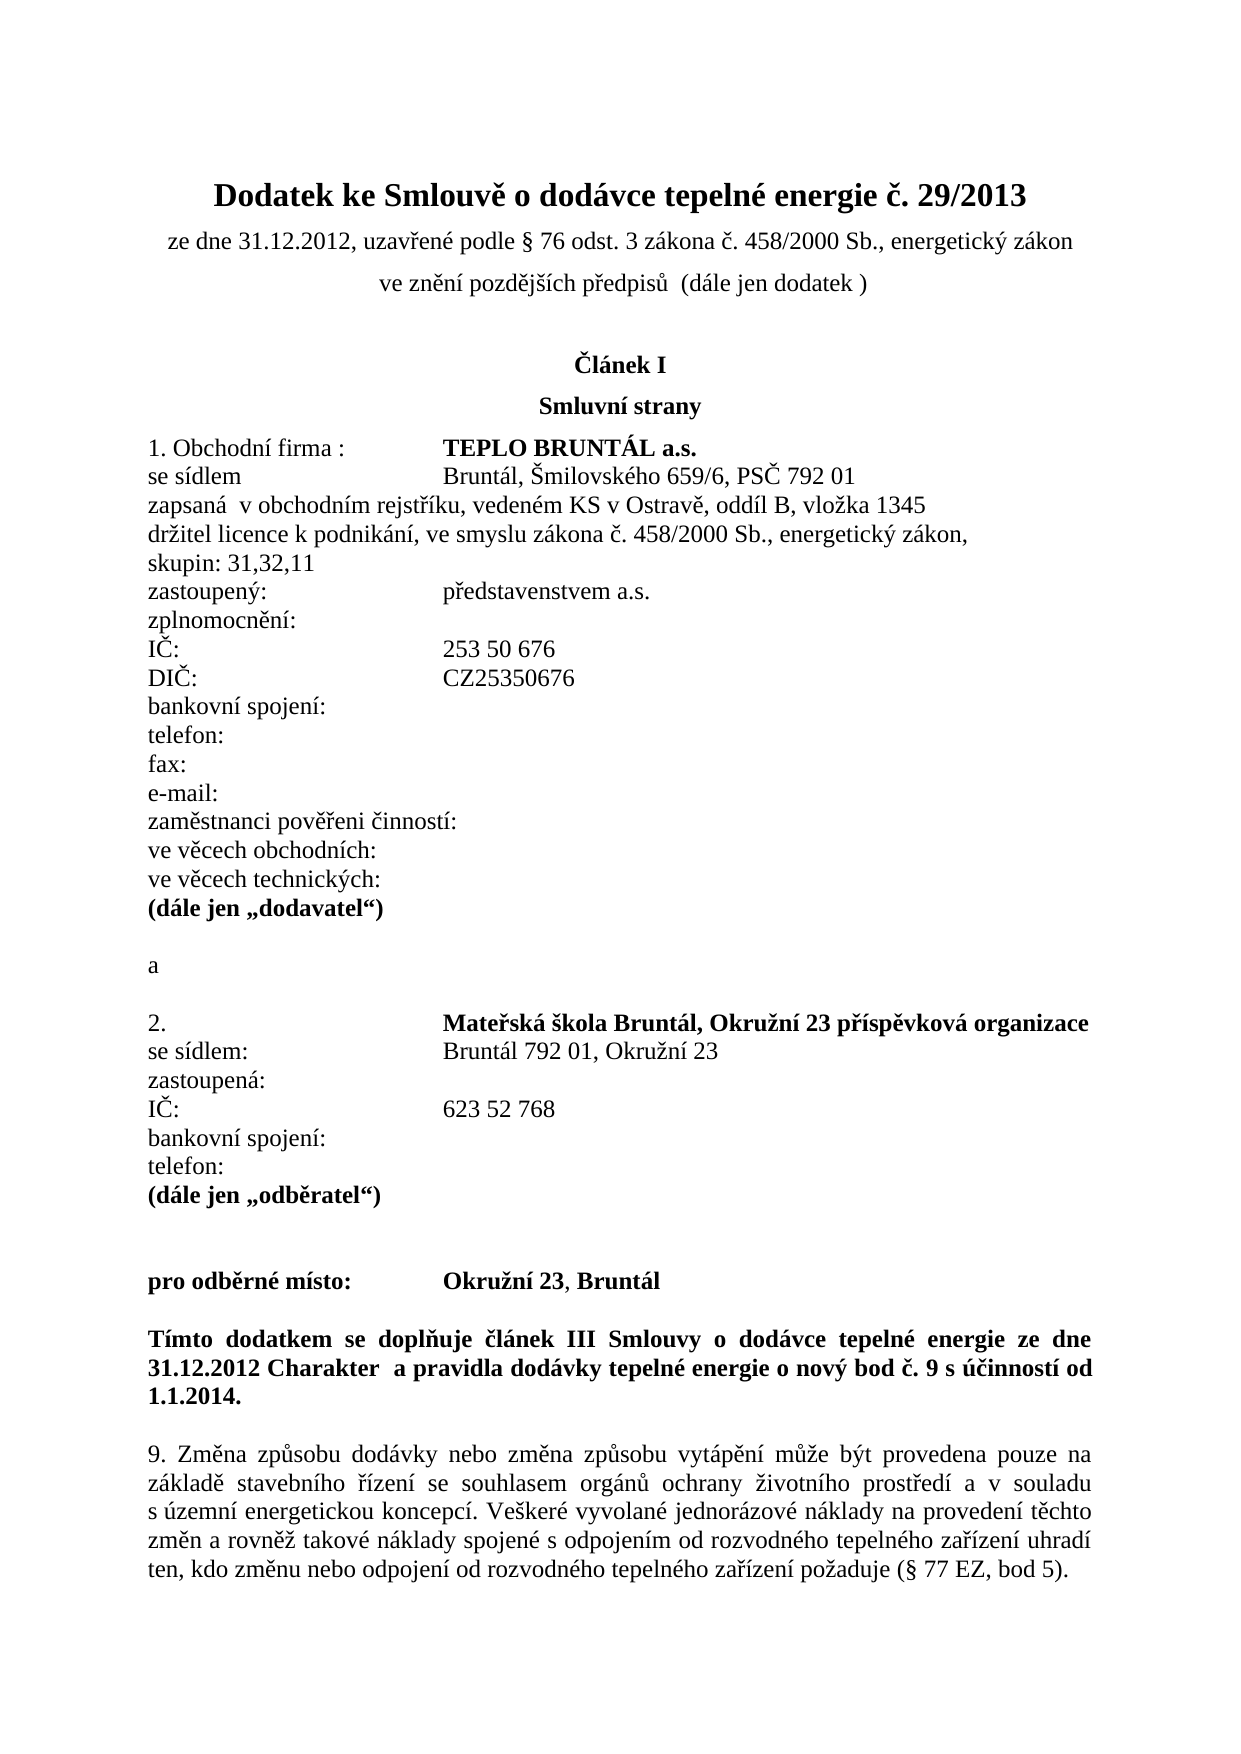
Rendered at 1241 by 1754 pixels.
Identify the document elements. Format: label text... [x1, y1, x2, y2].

text držitel licence k podnikání, ve smyslu zákona č. 458/2000 Sb., energetický zákon, skupin: 31,32,11 [148, 519, 1093, 576]
text Smluvní strany [148, 391, 1093, 420]
text e-mail: [148, 778, 1093, 806]
text telefon: [148, 1151, 1093, 1180]
text 2. Mateřská škola Bruntál, Okružní 23 příspěvková organizace [148, 1008, 1093, 1036]
text zaměstnanci pověřeni činností: [148, 806, 1093, 835]
text bankovní spojení: [148, 691, 1093, 720]
text fax: [148, 749, 1093, 778]
text IČ: 253 50 676 [148, 634, 1093, 663]
text pro odběrné místo: Okružní 23, Bruntál [148, 1266, 1093, 1295]
text 1. Obchodní firma : TEPLO BRUNTÁL a.s. [148, 433, 1093, 461]
text bankovní spojení: [148, 1123, 1093, 1151]
text ve znění pozdějších předpisů (dále jen dodatek ) [148, 268, 1093, 296]
text ze dne 31.12.2012, uzavřené podle § 76 odst. 3 zákona č. 458/2000 Sb., energetický zákon [148, 226, 1093, 255]
text ve věcech technických: [148, 864, 1093, 893]
text IČ: 623 52 768 [148, 1094, 1093, 1123]
text se sídlem: Bruntál 792 01, Okružní 23 [148, 1036, 1093, 1065]
text zastoupená: [148, 1065, 1093, 1094]
text Tímto dodatkem se doplňuje článek III Smlouvy o dodávce tepelné energie ze dne 31.12.2012 Charakter a pravidla dodávky tepelné energie o nový bod č. 9 s účinností od 1.1.2014. [148, 1324, 1093, 1410]
text (dále jen „odběratel“) [148, 1180, 1093, 1209]
text zplnomocnění: [148, 605, 1093, 634]
text 9. Změna způsobu dodávky nebo změna způsobu vytápění může být provedena pouze na základě stavebního řízení se souhlasem orgánů ochrany životního prostředí a v souladu s územní energetickou koncepcí. Veškeré vyvolané jednorázové náklady na provedení těchto změn a rovněž takové náklady spojené s odpojením od rozvodného tepelného zařízení uhradí ten, kdo změnu nebo odpojení od rozvodného tepelného zařízení požaduje (§ 77 EZ, bod 5). [148, 1439, 1093, 1583]
text zastoupený: představenstvem a.s. [148, 576, 1093, 605]
text zapsaná v obchodním rejstříku, vedeném KS v Ostravě, oddíl B, vložka 1345 [148, 490, 1093, 519]
text Článek I [148, 350, 1093, 379]
text Dodatek ke Smlouvě o dodávce tepelné energie č. 29/2013 [148, 176, 1093, 214]
text a [148, 950, 1093, 979]
text telefon: [148, 720, 1093, 749]
text (dále jen „dodavatel“) [148, 893, 1093, 921]
text se sídlem Bruntál, Šmilovského 659/6, PSČ 792 01 [148, 461, 1093, 490]
text ve věcech obchodních: [148, 835, 1093, 864]
text DIČ: CZ25350676 [148, 663, 1093, 691]
